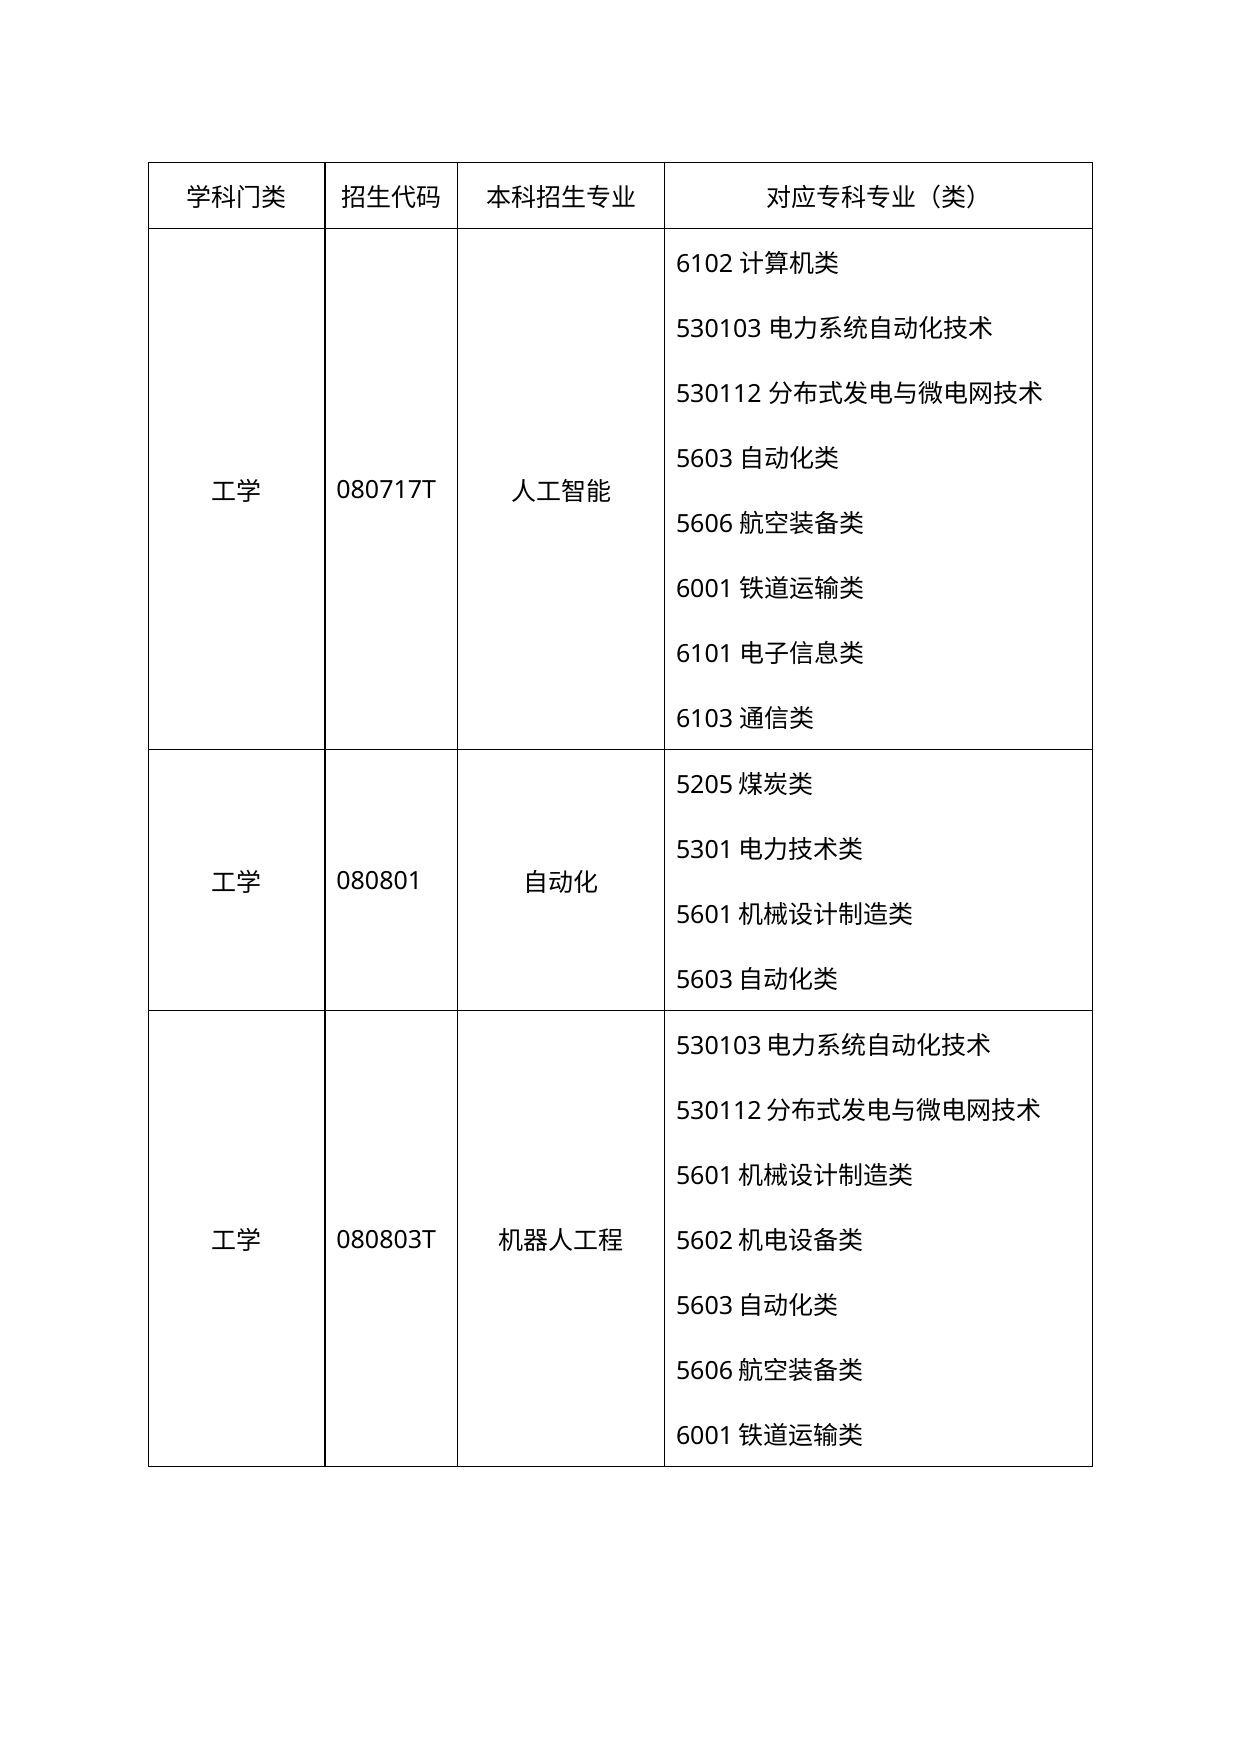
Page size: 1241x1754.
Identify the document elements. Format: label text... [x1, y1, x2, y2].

table_cell 6102 计算机类 530103 电力系统自动化技术 530112 分布式发电与微电网技术 5603 自动化类 5606 航空装备类 6001 铁道运输类 6101 电子信息类 6103 通信类 [665, 229, 1092, 749]
table_cell 人工智能 [458, 229, 664, 749]
table_header 学科门类 [149, 163, 324, 228]
table_cell 080803T [326, 1011, 457, 1466]
table_header 招生代码 [326, 163, 457, 228]
table_cell 自动化 [458, 750, 664, 1010]
table_cell 530103电力系统自动化技术 530112分布式发电与微电网技术 5601机械设计制造类 5602机电设备类 5603自动化类 5606航空装备类 6001铁道运输类 [665, 1011, 1092, 1466]
table_cell 工学 [149, 750, 324, 1010]
table_cell 080717T [326, 229, 457, 749]
table_cell 080801 [326, 750, 457, 1010]
table_header 本科招生专业 [458, 163, 664, 228]
table_header 对应专科专业（类） [665, 163, 1092, 228]
table_cell 工学 [149, 229, 324, 749]
table_cell 5205煤炭类 5301电力技术类 5601机械设计制造类 5603自动化类 [665, 750, 1092, 1010]
table_cell 工学 [149, 1011, 324, 1466]
table_cell 机器人工程 [458, 1011, 664, 1466]
